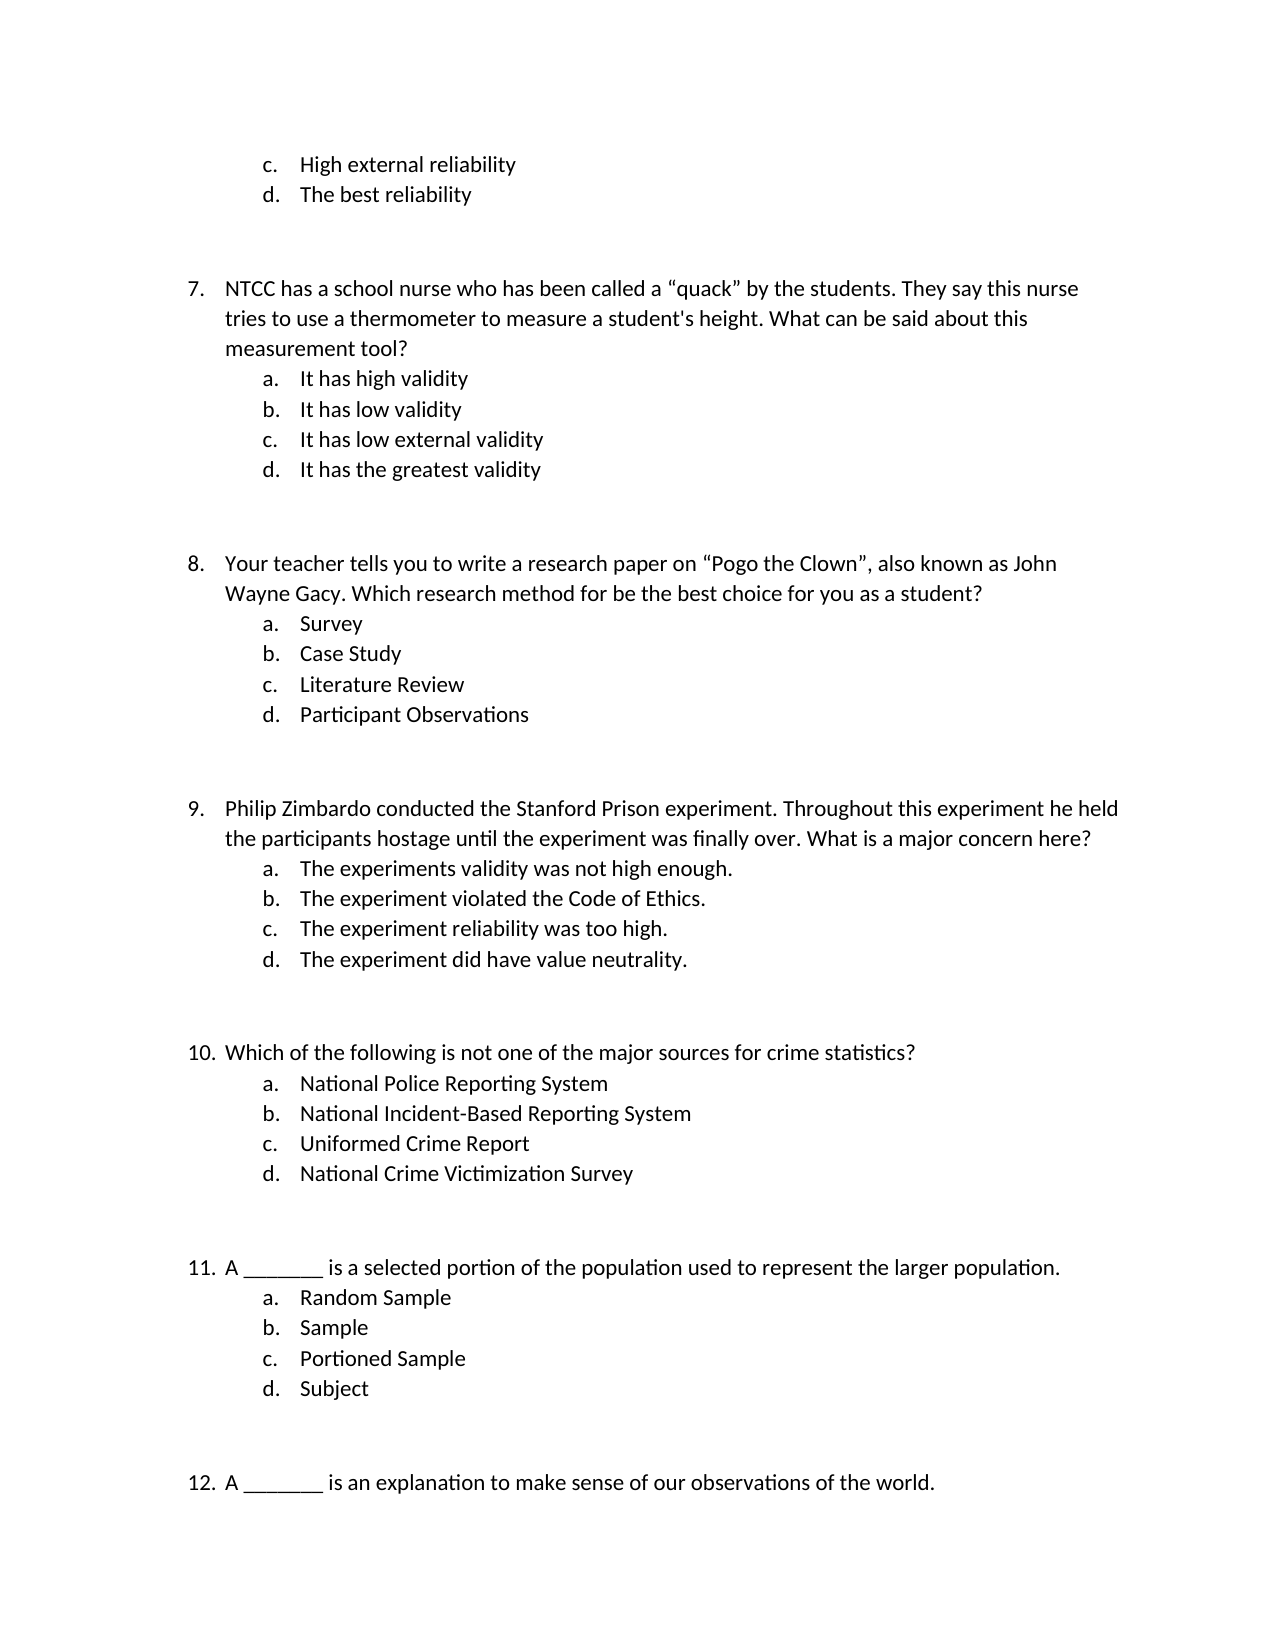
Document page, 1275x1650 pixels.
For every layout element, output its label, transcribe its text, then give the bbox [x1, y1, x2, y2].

list National Incident-Based Reporting System [262, 1099, 1125, 1127]
list Survey [262, 609, 1125, 637]
list National Crime Victimization Survey [262, 1159, 1125, 1187]
list Uniformed Crime Report [262, 1129, 1125, 1157]
list The experiment reliability was too high. [262, 914, 1125, 943]
list The experiment violated the Code of Ethics. [262, 884, 1125, 912]
list Sample [262, 1313, 1125, 1342]
list The experiment did have value neutrality. [262, 945, 1125, 973]
list National Police Reporting System [262, 1069, 1125, 1097]
list Literature Review [262, 670, 1125, 698]
list Case Study [262, 639, 1125, 668]
list High external reliability [262, 150, 1125, 178]
list A _______ is an explanation to make sense of our observations of the world. [187, 1468, 1125, 1496]
list It has the greatest validity [262, 455, 1125, 483]
list It has low external validity [262, 425, 1125, 453]
list Subject [262, 1374, 1125, 1402]
list It has low validity [262, 395, 1125, 423]
list Your teacher tells you to write a research paper on “Pogo the Clown”, also known as John Wayne Gacy. Which research method for be the best choice for you as a student? [187, 549, 1125, 607]
list It has high validity [262, 364, 1125, 393]
list The best reliability [262, 180, 1125, 208]
list Philip Zimbardo conducted the Stanford Prison experiment. Throughout this experiment he held the participants hostage until the experiment was finally over. What is a major concern here? [187, 794, 1125, 852]
list Portioned Sample [262, 1344, 1125, 1372]
list Participant Observations [262, 700, 1125, 728]
list Random Sample [262, 1283, 1125, 1311]
list NTCC has a school nurse who has been called a “quack” by the students. They say this nurse tries to use a thermometer to measure a student's height. What can be said about this measurement tool? [187, 274, 1125, 362]
list A _______ is a selected portion of the population used to represent the larger population. [187, 1253, 1125, 1281]
list The experiments validity was not high enough. [262, 854, 1125, 882]
list Which of the following is not one of the major sources for crime statistics? [187, 1038, 1125, 1067]
